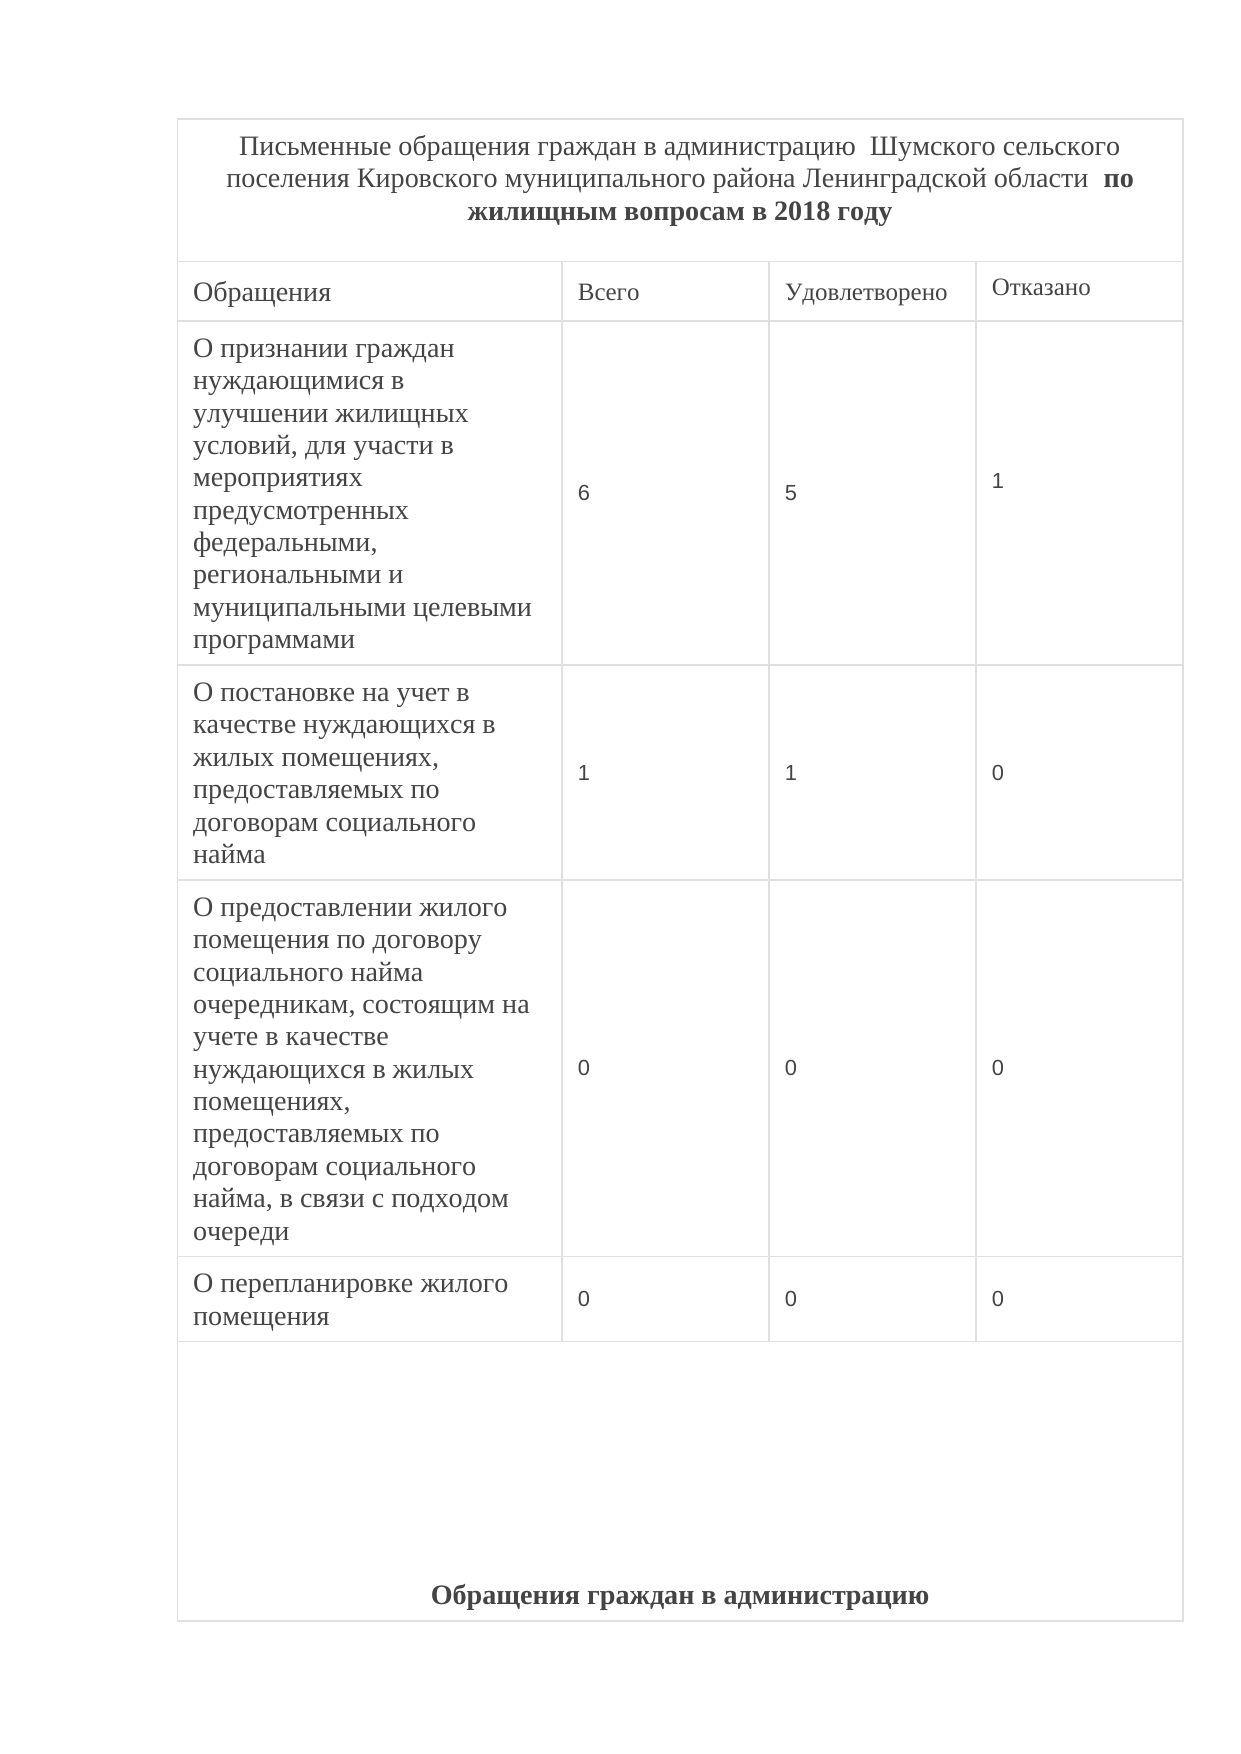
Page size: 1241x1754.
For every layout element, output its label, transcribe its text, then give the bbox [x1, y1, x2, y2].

table_cell 0 [770, 1257, 975, 1341]
table_cell 0 [770, 881, 975, 1256]
table_cell О предоставлении жилого помещения по договору социального найма очередникам, состоящим на учете в качестве нуждающихся в жилых помещениях, предоставляемых по договорам социального найма, в связи с подходом очереди [178, 881, 561, 1256]
table_cell 0 [977, 666, 1182, 879]
table_cell 1 [770, 666, 975, 879]
table_cell 1 [977, 322, 1182, 664]
table_header Письменные обращения граждан в администрацию Шумского сельского поселения Кировского муниципального района Ленинградской области по жилищным вопросам в 2018 году [178, 120, 1182, 261]
table_cell О постановке на учет в качестве нуждающихся в жилых помещениях, предоставляемых по договорам социального найма [178, 666, 561, 879]
table_cell 0 [563, 881, 768, 1256]
table_cell 1 [563, 666, 768, 879]
table_cell 6 [563, 322, 768, 664]
table_cell 0 [563, 1257, 768, 1341]
table_cell О перепланировке жилого помещения [178, 1257, 561, 1341]
table_cell Отказано [977, 262, 1182, 320]
table_cell Обращения [178, 262, 561, 320]
table_cell 5 [770, 322, 975, 664]
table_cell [178, 1342, 1182, 1620]
table_cell Всего [563, 262, 768, 320]
table_cell О признании граждан нуждающимися в улучшении жилищных условий, для участи в мероприятиях предусмотренных федеральными, региональными и муниципальными целевыми программами [178, 322, 561, 664]
table_cell 0 [977, 1257, 1182, 1341]
table_cell 0 [977, 881, 1182, 1256]
table_cell Удовлетворено [770, 262, 975, 320]
